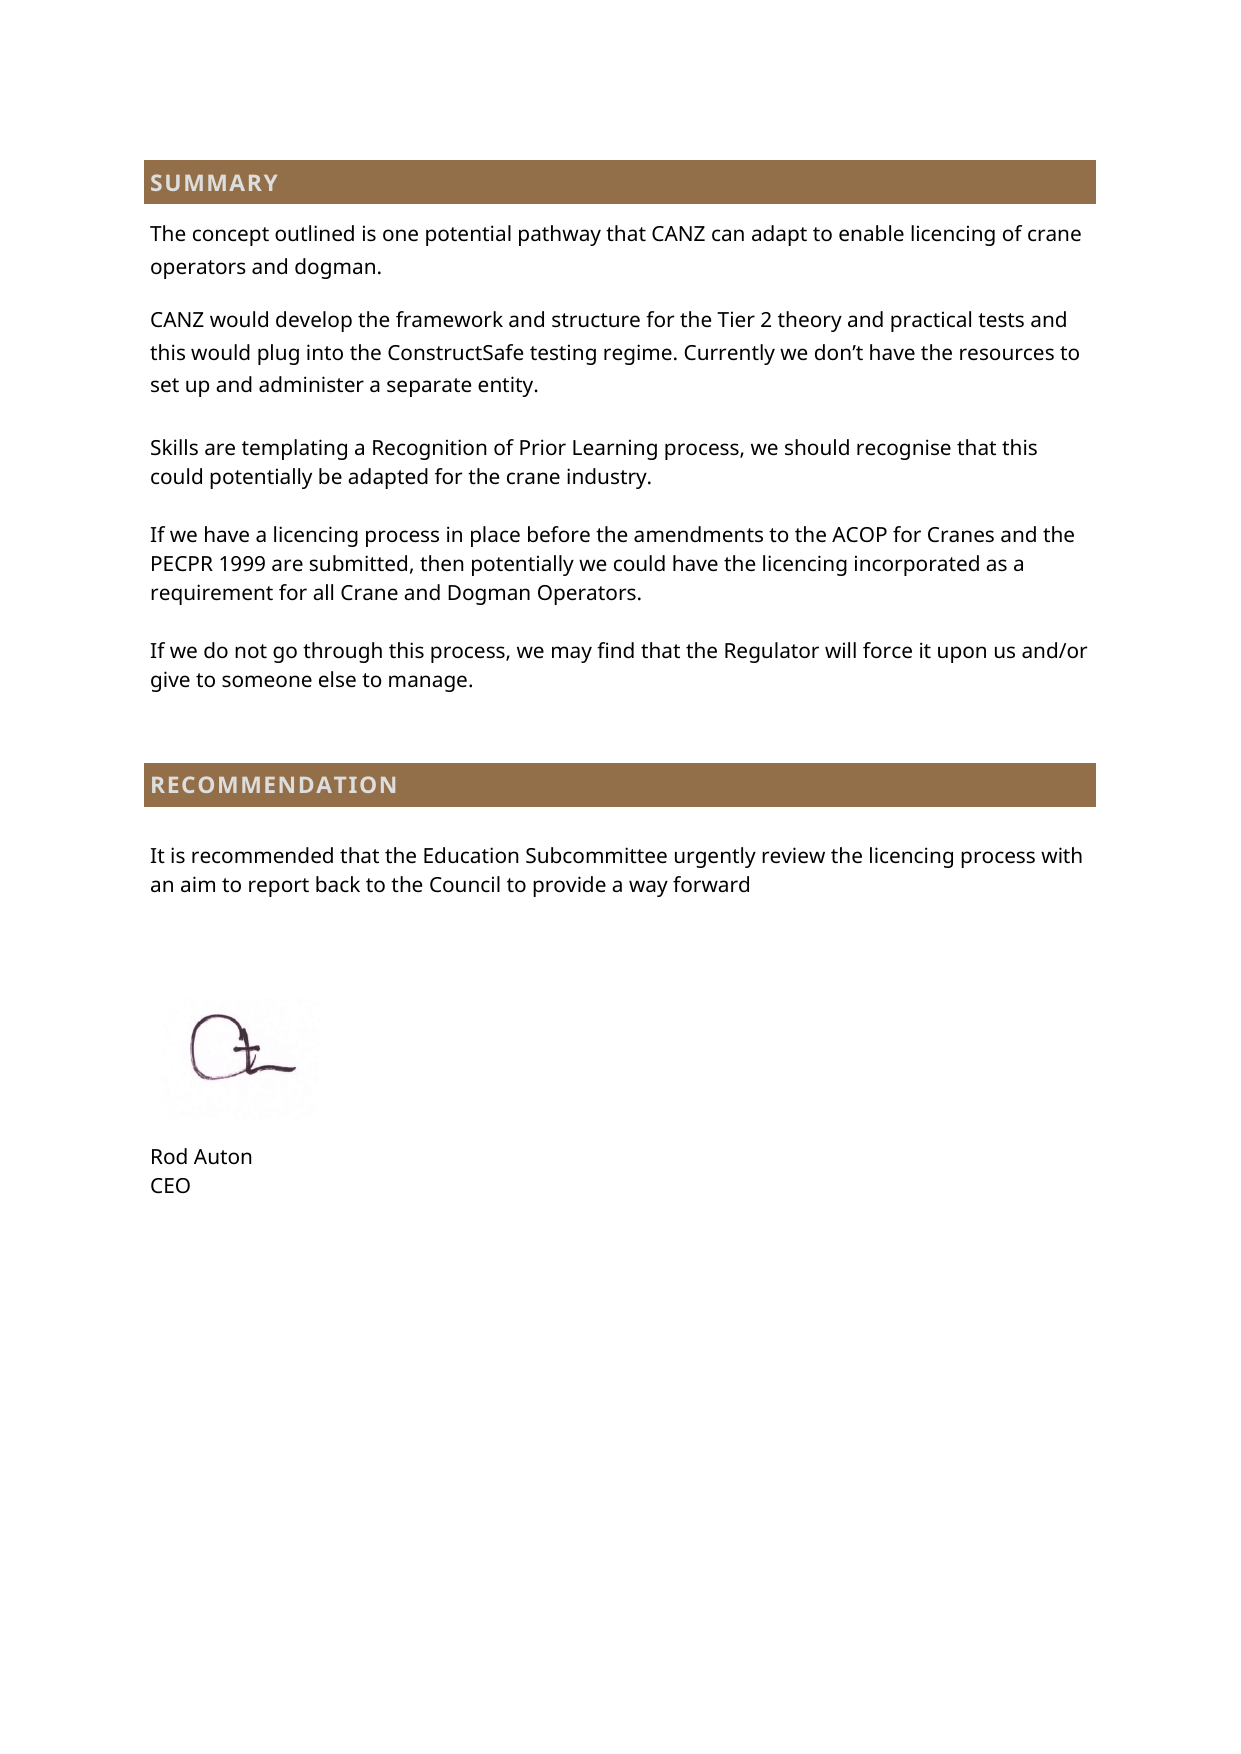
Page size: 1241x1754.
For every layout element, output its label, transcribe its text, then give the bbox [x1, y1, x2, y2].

text If we have a licencing process in place before the amendments to the ACOP for Cranes and the PECPR 1999 are submitted, then potentially we could have the licencing incorporated as a requirement for all Crane and Dogman Operators. [150, 519, 1090, 607]
text CEO [150, 1170, 1090, 1199]
text Skills are templating a Recognition of Prior Learning process, we should recognise that this could potentially be adapted for the crane industry. [150, 432, 1090, 490]
picture [150, 986, 331, 1131]
subtitle Recommendation [150, 770, 1090, 801]
text CANZ would develop the framework and structure for the Tier 2 theory and practical tests and this would plug into the ConstructSafe testing regime. Currently we don’t have the resources to set up and administer a separate entity. [150, 305, 1090, 399]
subtitle Summary [150, 167, 1090, 198]
text Rod Auton [150, 1141, 1090, 1170]
text If we do not go through this process, we may find that the Regulator will force it upon us and/or give to someone else to manage. [150, 636, 1090, 694]
text It is recommended that the Education Subcommittee urgently review the licencing process with an aim to report back to the Council to provide a way forward [150, 841, 1090, 899]
text The concept outlined is one potential pathway that CANZ can adapt to enable licencing of crane operators and dogman. [150, 219, 1090, 280]
